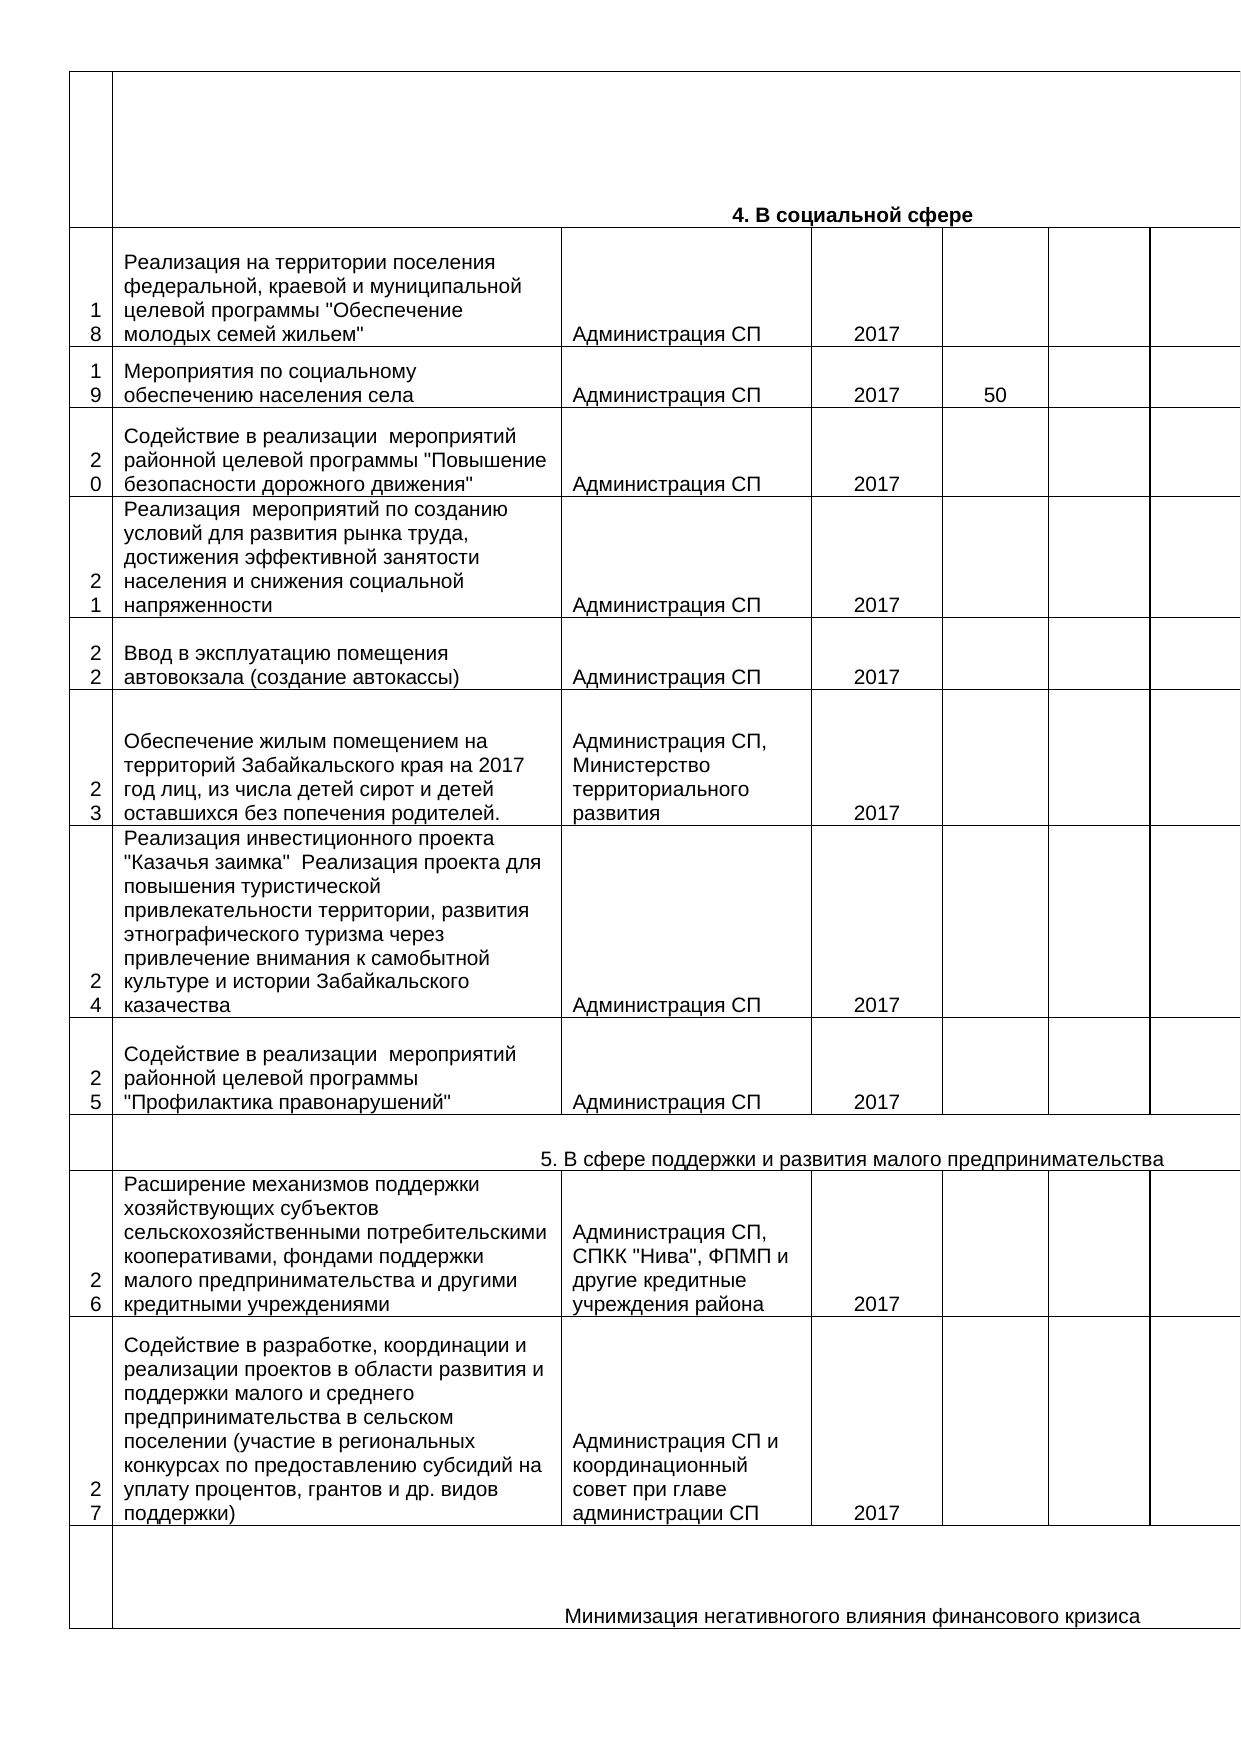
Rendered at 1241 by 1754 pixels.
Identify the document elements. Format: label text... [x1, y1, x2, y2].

table_cell [1049, 228, 1149, 346]
table_cell Администрация СП [562, 408, 811, 496]
table_cell [70, 1526, 112, 1628]
table_cell Содействие в реализации мероприятий районной целевой программы "Профилактика правонарушений" [113, 1018, 561, 1114]
table_cell [1151, 1171, 1240, 1316]
table_cell [1151, 408, 1240, 496]
table_cell 2017 [812, 826, 942, 1017]
table_cell [1151, 228, 1240, 346]
table_cell Обеспечение жилым помещением на территорий Забайкальского края на 2017 год лиц, из числа детей сирот и детей оставшихся без попечения родителей. [113, 690, 561, 824]
table_cell Администрация СП [562, 618, 811, 688]
table_cell [1151, 1317, 1240, 1525]
table_cell [1049, 347, 1149, 407]
table_cell Ввод в эксплуатацию помещения автовокзала (создание автокассы) [113, 618, 561, 688]
table_cell [943, 690, 1048, 824]
table_cell [1151, 497, 1240, 617]
table_cell 18 [70, 228, 112, 346]
table_cell 2017 [812, 1317, 942, 1525]
table_cell 2017 [812, 228, 942, 346]
table_cell 2017 [812, 618, 942, 688]
table_cell 50 [943, 347, 1048, 407]
table_cell [1049, 1171, 1149, 1316]
table_cell [1151, 690, 1240, 824]
table_cell [1049, 408, 1149, 496]
table_cell [70, 1115, 112, 1170]
table_cell Содействие в разработке, координации и реализации проектов в области развития и поддержки малого и среднего предпринимательства в сельском поселении (участие в региональных конкурсах по предоставлению субсидий на уплату процентов, грантов и др. видов поддержки) [113, 1317, 561, 1525]
table_cell Реализация инвестиционного проекта "Казачья заимка" Реализация проекта для повышения туристической привлекательности территории, развития этнографического туризма через привлечение внимания к самобытной культуре и истории Забайкальского казачества [113, 826, 561, 1017]
table_cell Администрация СП [562, 347, 811, 407]
table_cell Администрация СП [562, 228, 811, 346]
table_cell [1151, 618, 1240, 688]
table_cell [943, 618, 1048, 688]
table_cell 21 [70, 497, 112, 617]
table_cell Администрация СП, СПКК "Нива", ФПМП и другие кредитные учреждения района [562, 1171, 811, 1316]
table_cell Минимизация негативногого влияния финансового кризиса [113, 1526, 1240, 1628]
table_cell [1049, 497, 1149, 617]
table_cell [943, 1171, 1048, 1316]
table_cell 24 [70, 826, 112, 1017]
table_cell Администрация СП, Министерство территориального развития [562, 690, 811, 824]
table_cell [943, 497, 1048, 617]
table_cell 2017 [812, 347, 942, 407]
table_cell 2017 [812, 690, 942, 824]
table_cell [1049, 618, 1149, 688]
table_cell [70, 72, 112, 227]
table_cell [943, 1317, 1048, 1525]
table_cell 5. В сфере поддержки и развития малого предпринимательства [113, 1115, 1240, 1170]
table_cell 26 [70, 1171, 112, 1316]
table_cell [1049, 690, 1149, 824]
table_cell 2017 [812, 408, 942, 496]
table_cell Администрация СП [562, 497, 811, 617]
table_cell 25 [70, 1018, 112, 1114]
table_cell Администрация СП и координационный совет при главе администрации СП [562, 1317, 811, 1525]
table_cell 19 [70, 347, 112, 407]
table_cell [943, 1018, 1048, 1114]
table_cell 27 [70, 1317, 112, 1525]
table_cell Мероприятия по социальному обеспечению населения села [113, 347, 561, 407]
table_cell [1049, 826, 1149, 1017]
table_cell Содействие в реализации мероприятий районной целевой программы "Повышение безопасности дорожного движения" [113, 408, 561, 496]
table_cell [1151, 826, 1240, 1017]
table_cell [1049, 1317, 1149, 1525]
table_cell [943, 408, 1048, 496]
table_cell Расширение механизмов поддержки хозяйствующих субъектов сельскохозяйственными потребительскими кооперативами, фондами поддержки малого предпринимательства и другими кредитными учреждениями [113, 1171, 561, 1316]
table_cell 4. В социальной сфере [113, 72, 1240, 227]
table_cell 2017 [812, 497, 942, 617]
table_cell 23 [70, 690, 112, 824]
table_cell 20 [70, 408, 112, 496]
table_cell Реализация на территории поселения федеральной, краевой и муниципальной целевой программы "Обеспечение молодых семей жильем" [113, 228, 561, 346]
table_cell Администрация СП [562, 1018, 811, 1114]
table_cell [943, 826, 1048, 1017]
table_cell Администрация СП [562, 826, 811, 1017]
table_cell 2017 [812, 1171, 942, 1316]
table_cell 2017 [812, 1018, 942, 1114]
table_cell [943, 228, 1048, 346]
table_cell [1151, 1018, 1240, 1114]
table_cell 22 [70, 618, 112, 688]
table_cell [1151, 347, 1240, 407]
table_cell Реализация мероприятий по созданию условий для развития рынка труда, достижения эффективной занятости населения и снижения социальной напряженности [113, 497, 561, 617]
table_cell [1049, 1018, 1149, 1114]
